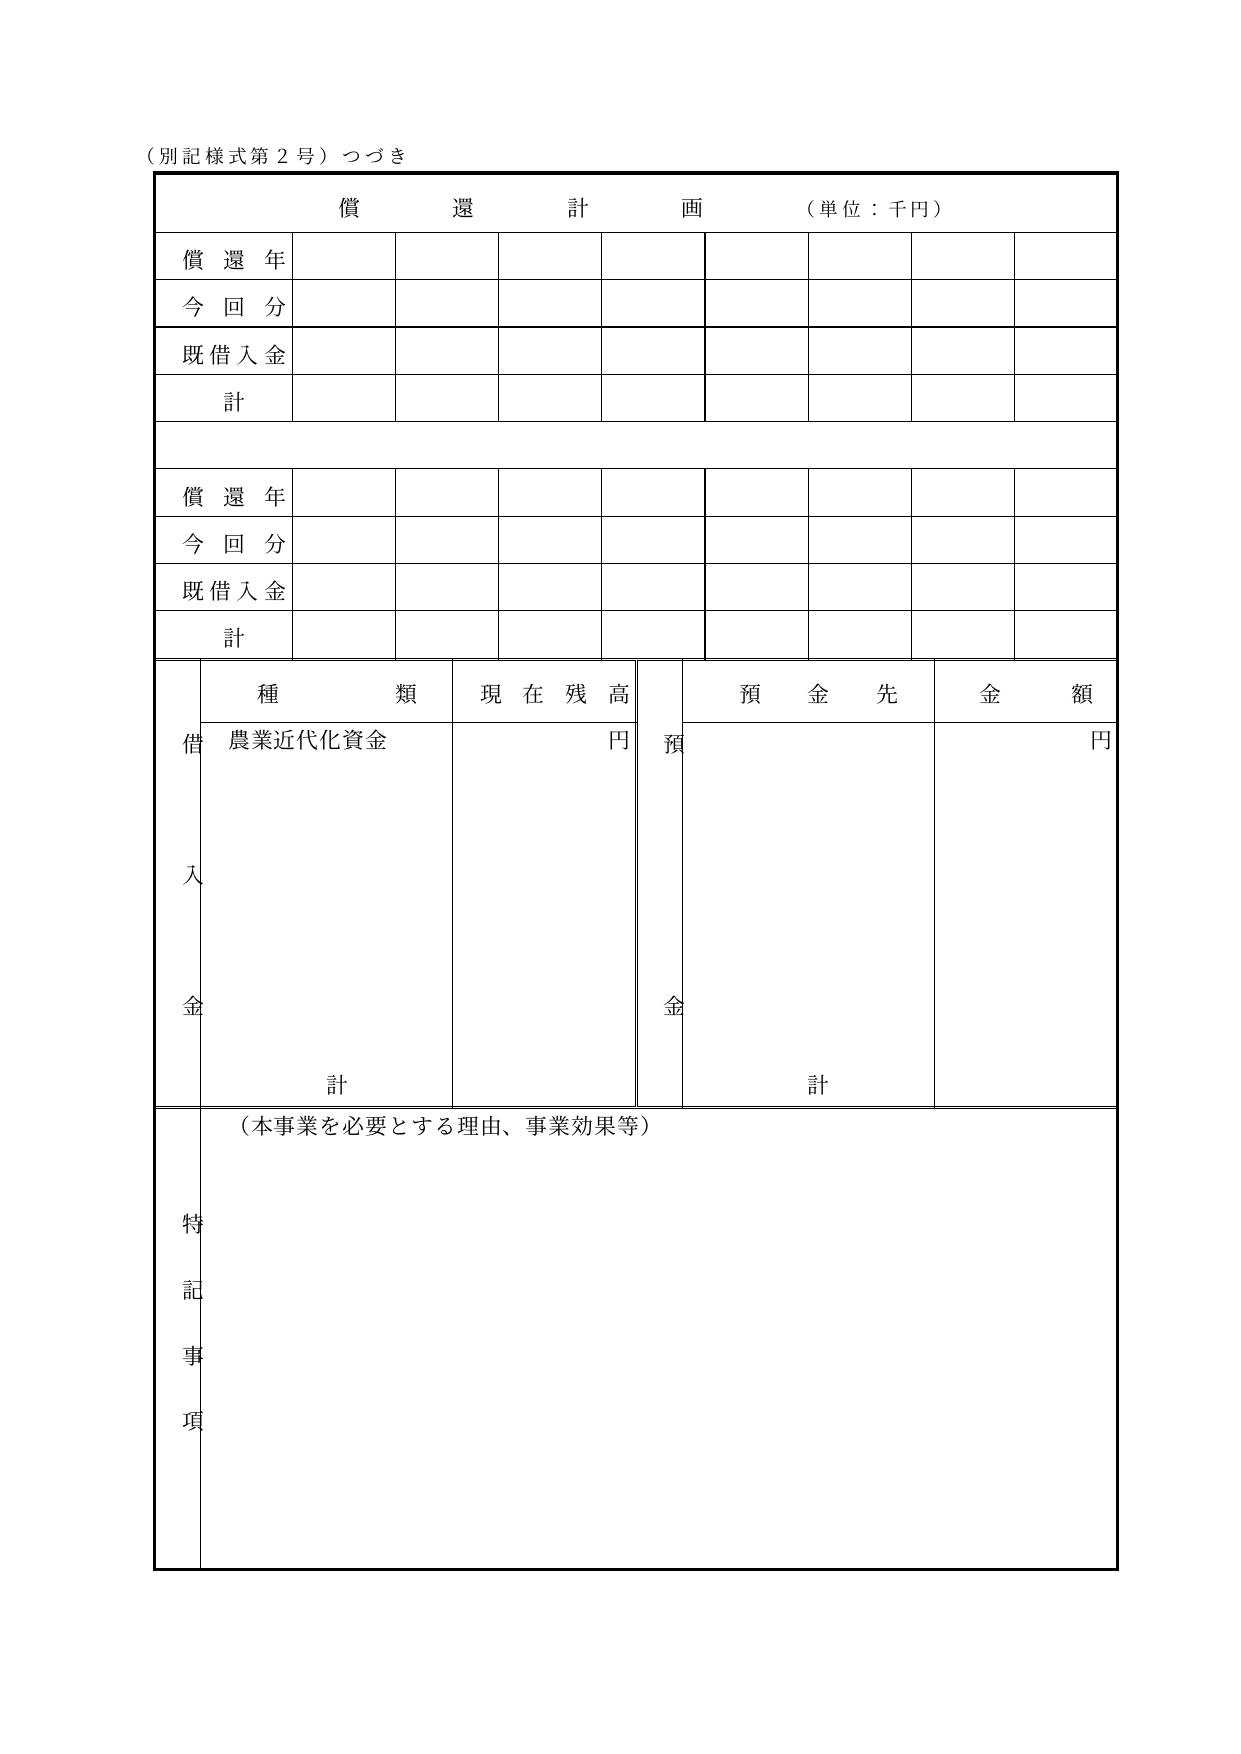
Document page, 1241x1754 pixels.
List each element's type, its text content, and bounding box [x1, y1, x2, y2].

table_cell [602, 469, 704, 516]
table_cell 計 [156, 611, 292, 657]
table_cell [156, 422, 1116, 468]
table_cell [912, 611, 1014, 657]
table_cell [912, 328, 1014, 374]
table_cell [499, 469, 601, 516]
table_cell [706, 517, 808, 563]
table_cell [499, 233, 601, 279]
table_cell [809, 469, 911, 516]
table_cell [912, 233, 1014, 279]
table_cell [809, 233, 911, 279]
table_cell [1015, 328, 1116, 374]
table_cell （本事業を必要とする理由、事業効果等） [201, 1109, 1116, 1568]
table_cell 償還年 [156, 469, 292, 516]
table_cell [293, 233, 395, 279]
table_cell 現在残高 [453, 661, 635, 722]
table_cell [293, 469, 395, 516]
table_cell [912, 564, 1014, 610]
table_cell 借 入 金 [156, 661, 200, 1106]
table_cell [293, 517, 395, 563]
table_cell 今回分 [156, 517, 292, 563]
table_cell [912, 375, 1014, 421]
table_cell [809, 328, 911, 374]
table_cell [912, 280, 1014, 326]
table_cell 特 記 事 項 [156, 1109, 200, 1568]
table_cell [602, 517, 704, 563]
table_cell [706, 233, 808, 279]
table_cell [1015, 280, 1116, 326]
table_cell [499, 564, 601, 610]
table_cell 預 金 先 [683, 661, 934, 722]
table_cell [1015, 517, 1116, 563]
table_cell [396, 469, 498, 516]
table_cell [293, 375, 395, 421]
table_cell [499, 611, 601, 657]
table_cell 円 [453, 723, 635, 1106]
table_cell 既借入金 [156, 328, 292, 374]
table_cell [602, 375, 704, 421]
table_cell 償還年 [156, 233, 292, 279]
table_cell [396, 564, 498, 610]
table_cell [293, 328, 395, 374]
table_cell [809, 280, 911, 326]
table_cell [293, 611, 395, 657]
table_cell [706, 328, 808, 374]
table_cell [396, 517, 498, 563]
table_cell [499, 280, 601, 326]
table_cell [602, 328, 704, 374]
table_cell [396, 328, 498, 374]
table_cell 金 額 [935, 661, 1116, 722]
table_cell [293, 280, 395, 326]
table_cell [602, 233, 704, 279]
table_cell [912, 469, 1014, 516]
table_cell 円 [935, 723, 1116, 1106]
table_cell [499, 517, 601, 563]
table_cell [706, 564, 808, 610]
text （別記様式第２号）つづき [136, 139, 1122, 171]
table_cell [602, 280, 704, 326]
table_cell [809, 375, 911, 421]
table_cell 農業近代化資金 計 [201, 723, 452, 1106]
table_cell [602, 611, 704, 657]
table_cell [293, 564, 395, 610]
table_cell [1015, 564, 1116, 610]
table_cell [809, 564, 911, 610]
table_cell [706, 280, 808, 326]
table_cell [809, 611, 911, 657]
table_header 償 還 計 画 （単位：千円） [156, 175, 1116, 232]
table_cell 計 [683, 723, 934, 1106]
table_cell 預 金 [638, 661, 682, 1106]
table_cell 今回分 [156, 280, 292, 326]
table_cell 既借入金 [156, 564, 292, 610]
table_cell [499, 375, 601, 421]
table_cell [602, 564, 704, 610]
table_cell [1015, 469, 1116, 516]
table_cell [1015, 375, 1116, 421]
table_cell [396, 375, 498, 421]
table_cell [396, 611, 498, 657]
table_cell [706, 375, 808, 421]
table_cell [1015, 611, 1116, 657]
table_cell 計 [156, 375, 292, 421]
table_cell [396, 280, 498, 326]
table_cell [499, 328, 601, 374]
table_cell 種 類 [201, 661, 452, 722]
table_cell [396, 233, 498, 279]
table_cell [1015, 233, 1116, 279]
table_cell [912, 517, 1014, 563]
table_cell [706, 469, 808, 516]
table_cell [809, 517, 911, 563]
table_cell [706, 611, 808, 657]
